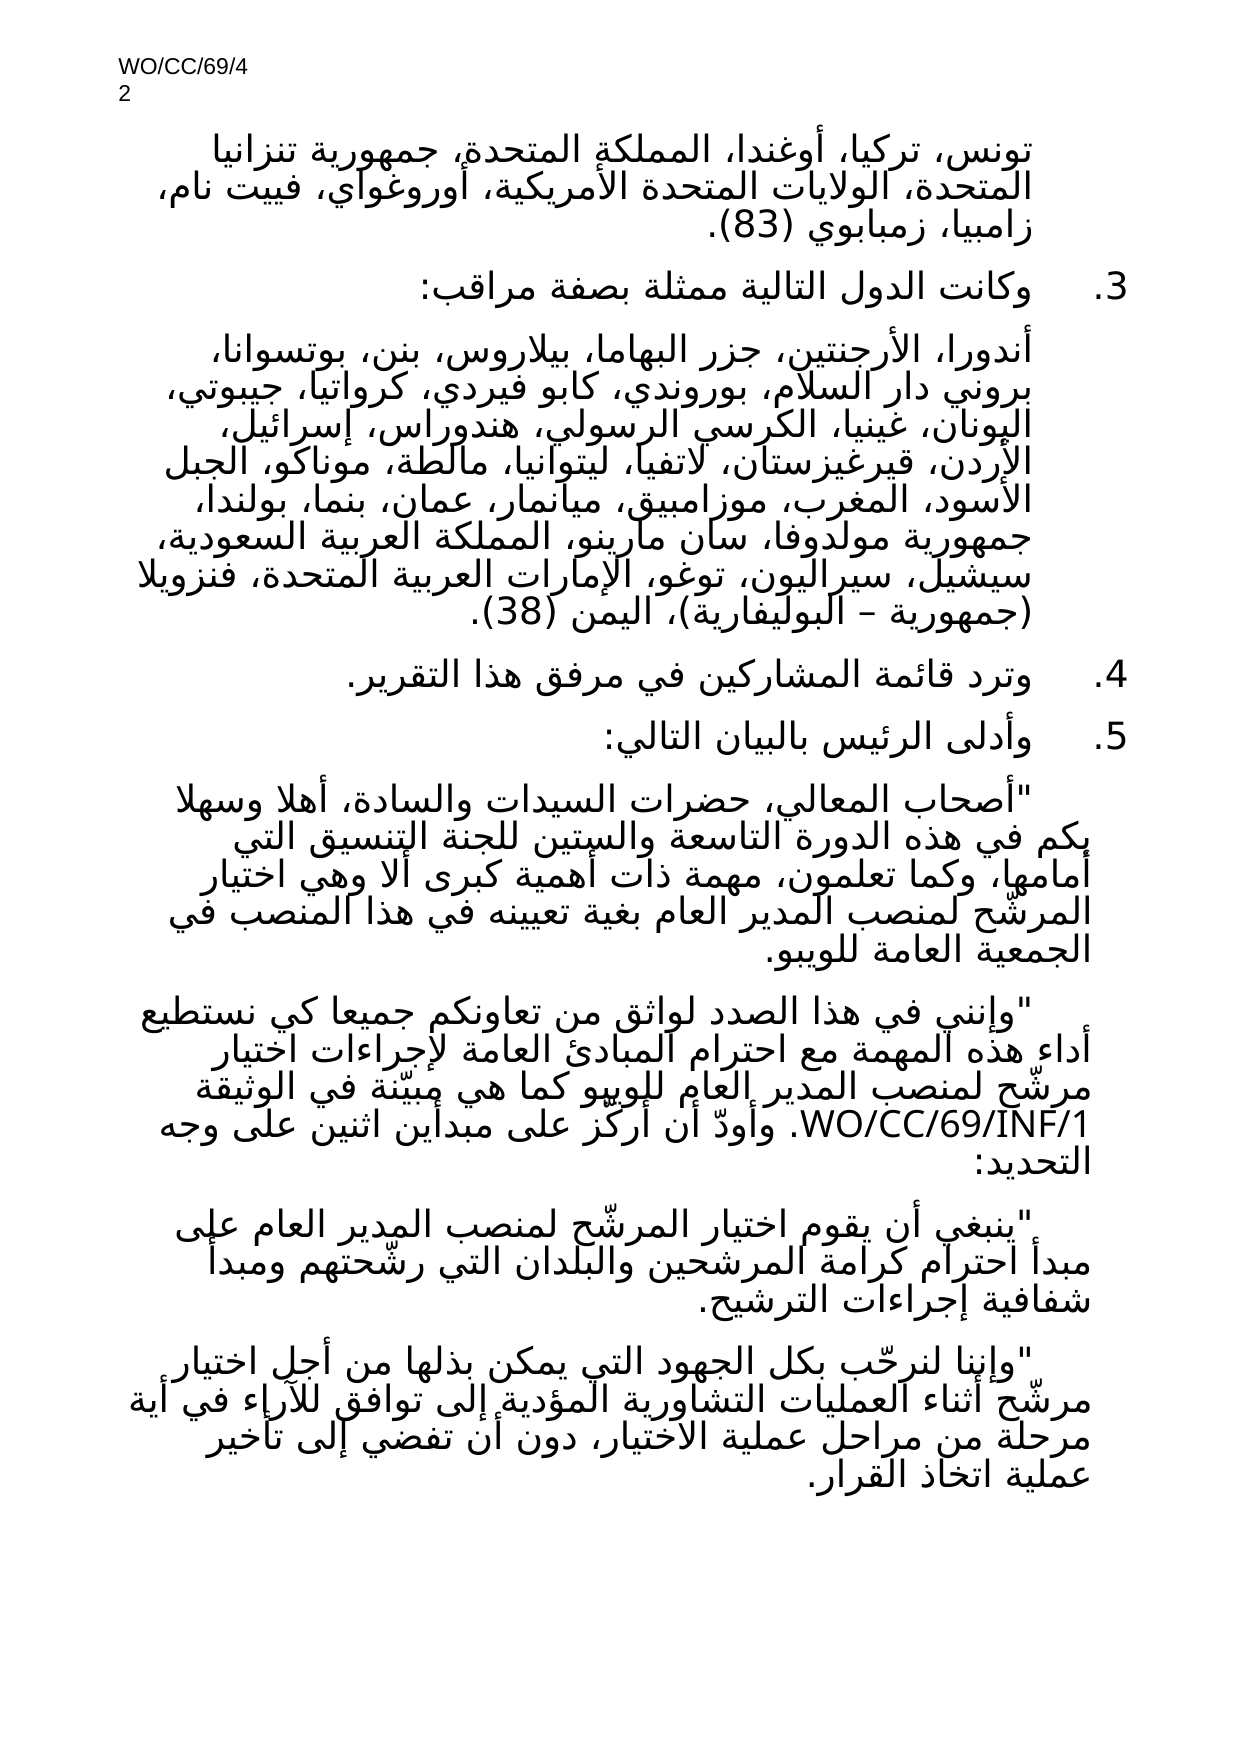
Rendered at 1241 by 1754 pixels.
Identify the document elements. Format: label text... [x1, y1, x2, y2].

list "أصحاب المعالي، حضرات السيدات والسادة، أهلا وسهلا بكم في هذه الدورة التاسعة والستين للجنة التنسيق التي أمامها، وكما تعلمون، مهمة ذات أهمية كبرى ألا وهي اختيار المرشّح لمنصب المدير العام بغية تعيينه في هذا المنصب في الجمعية العامة للويبو. [118, 782, 1093, 970]
list "ينبغي أن يقوم اختيار المرشّح لمنصب المدير العام على مبدأ احترام كرامة المرشحين والبلدان التي رشّحتهم ومبدأ شفافية إجراءات الترشيح. [118, 1207, 1093, 1320]
list "وإننا لنرحّب بكل الجهود التي يمكن بذلها من أجل اختيار مرشّح أثناء العمليات التشاورية المؤدية إلى توافق للآراء في أية مرحلة من مراحل عملية الاختيار، دون أن تفضي إلى تأخير عملية اتخاذ القرار. [118, 1345, 1093, 1495]
list أندورا، الأرجنتين، جزر البهاما، بيلاروس، بنن، بوتسوانا، بروني دار السلام، بوروندي، كابو فيردي، كرواتيا، جيبوتي، اليونان، غينيا، الكرسي الرسولي، هندوراس، إسرائيل، الأردن، قيرغيزستان، لاتفيا، ليتوانيا، مالطة، موناكو، الجبل الأسود، المغرب، موزامبيق، ميانمار، عمان، بنما، بولندا، جمهورية مولدوفا، سان مارينو، المملكة العربية السعودية، سيشيل، سيراليون، توغو، الإمارات العربية المتحدة، فنزويلا (جمهورية – البوليفارية)، اليمن (38). [118, 332, 1033, 632]
text وكانت الدول التالية ممثلة بصفة مراقب: [118, 270, 1092, 307]
text وأدلى الرئيس بالبيان التالي: [898, 720, 1092, 757]
text وترد قائمة المشاركين في مرفق هذا التقرير. [118, 657, 1092, 695]
list "وإنني في هذا الصدد لواثق من تعاونكم جميعا كي نستطيع أداء هذه المهمة مع احترام المبادئ العامة لإجراءات اختيار مرشّح لمنصب المدير العام للويبو كما هي مبيّنة في الوثيقة WO/CC/69/INF/1. وأودّ أن أركّز على مبدأين اثنين على وجه التحديد: [118, 995, 1093, 1182]
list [118, 132, 1033, 245]
text وأدلى الرئيس بالبيان التالي: [118, 720, 916, 757]
